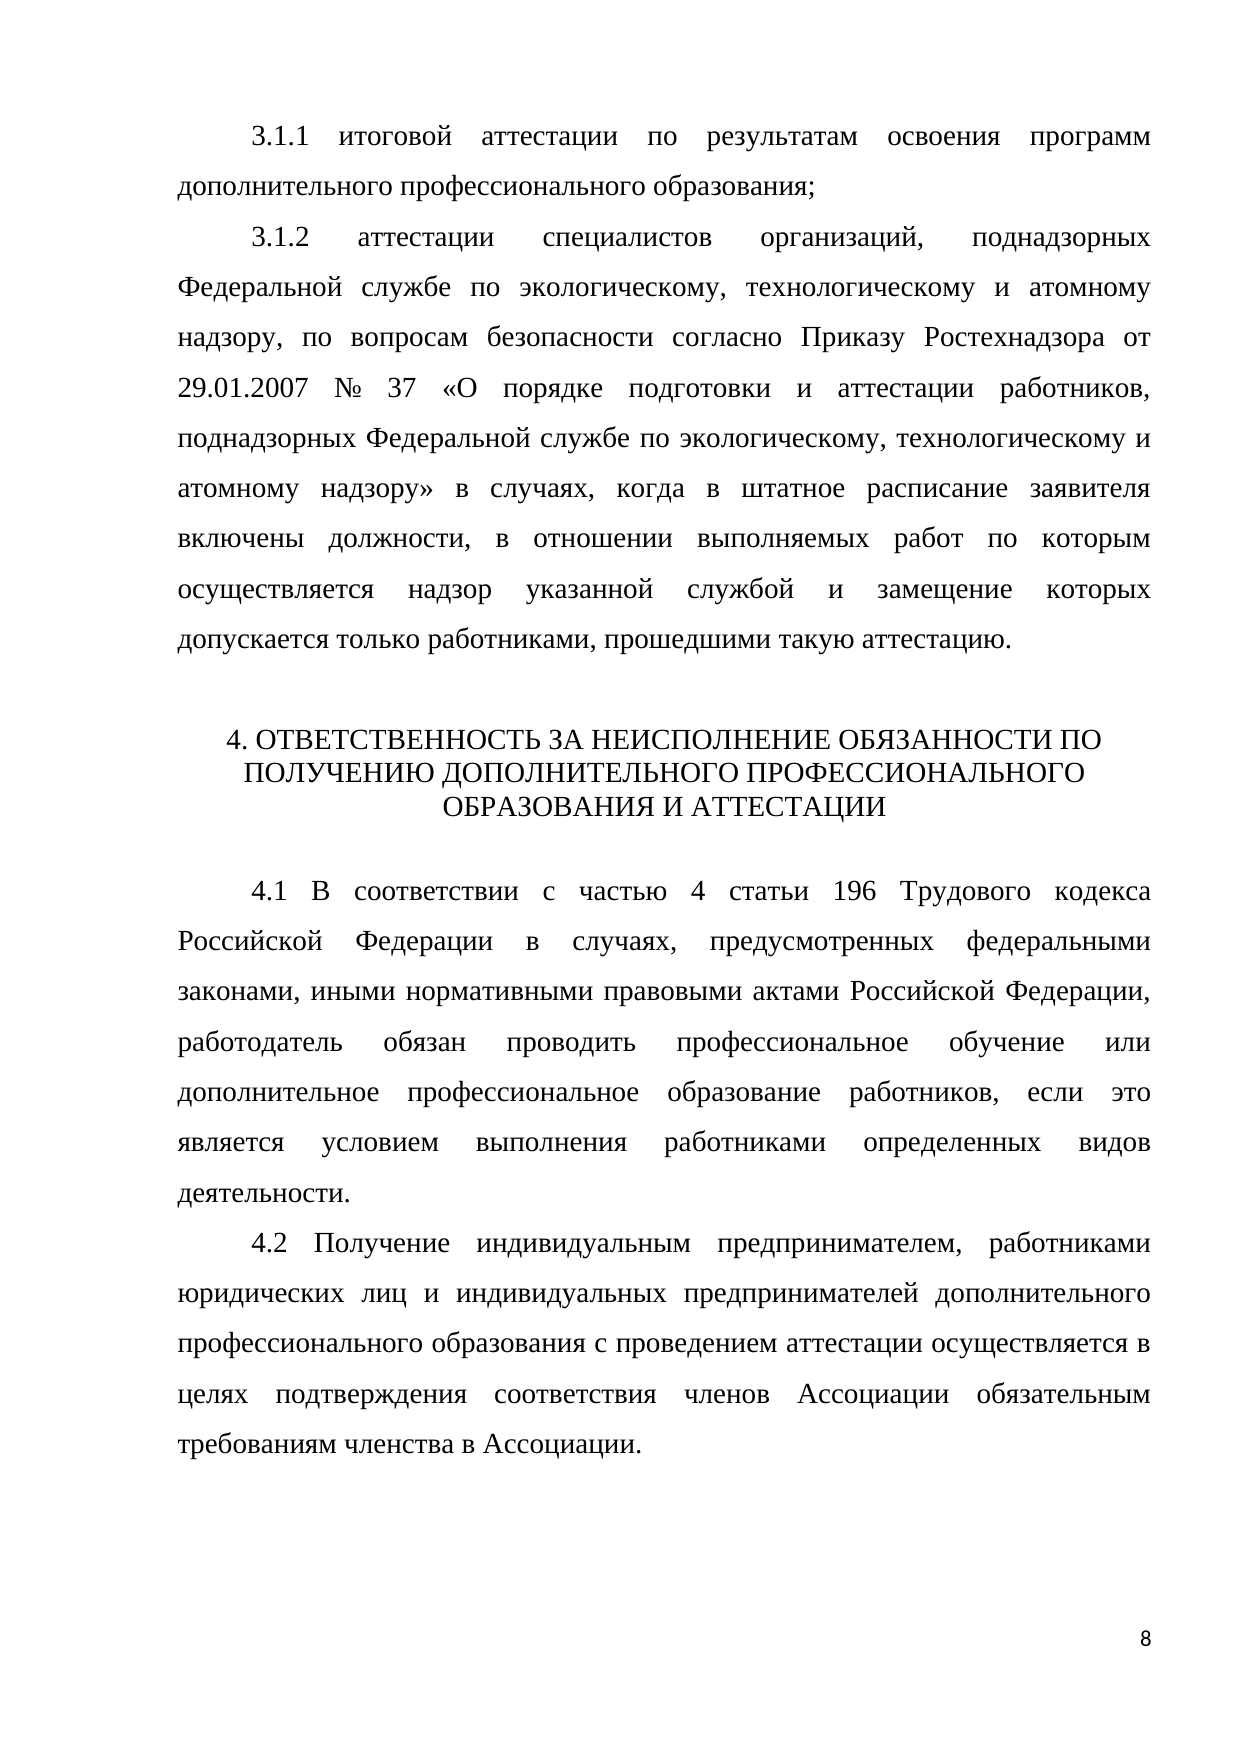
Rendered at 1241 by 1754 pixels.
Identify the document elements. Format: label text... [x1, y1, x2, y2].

text 4.1 В соответствии с частью 4 статьи 196 Трудового кодекса Российской Федерации в случаях, предусмотренных федеральными законами, иными нормативными правовыми актами Российской Федерации, работодатель обязан проводить профессиональное обучение или дополнительное профессиональное образование работников, если это является условием выполнения работниками определенных видов деятельности. [177, 873, 1152, 1208]
text 3.1.1 итоговой аттестации по результатам освоения программ дополнительного профессионального образования; [177, 118, 1152, 202]
text 4.2 Получение индивидуальным предпринимателем, работниками юридических лиц и индивидуальных предпринимателей дополнительного профессионального образования с проведением аттестации осуществляется в целях подтверждения соответствия членов Ассоциации обязательным требованиям членства в Ассоциации. [177, 1225, 1152, 1460]
text 3.1.2 аттестации специалистов организаций, поднадзорных Федеральной службе по экологическому, технологическому и атомному надзору, по вопросам безопасности согласно Приказу Ростехнадзора от 29.01.2007 № 37 «О порядке подготовки и аттестации работников, поднадзорных Федеральной службе по экологическому, технологическому и атомному надзору» в случаях, когда в штатное расписание заявителя включены должности, в отношении выполняемых работ по которым осуществляется надзор указанной службой и замещение которых допускается только работниками, прошедшими такую аттестацию. [177, 219, 1152, 655]
text 4. ОТВЕТСТВЕННОСТЬ ЗА НЕИСПОЛНЕНИЕ ОБЯЗАННОСТИ ПО ПОЛУЧЕНИЮ ДОПОЛНИТЕЛЬНОГО ПРОФЕССИОНАЛЬНОГО ОБРАЗОВАНИЯ И АТТЕСТАЦИИ [177, 722, 1152, 822]
